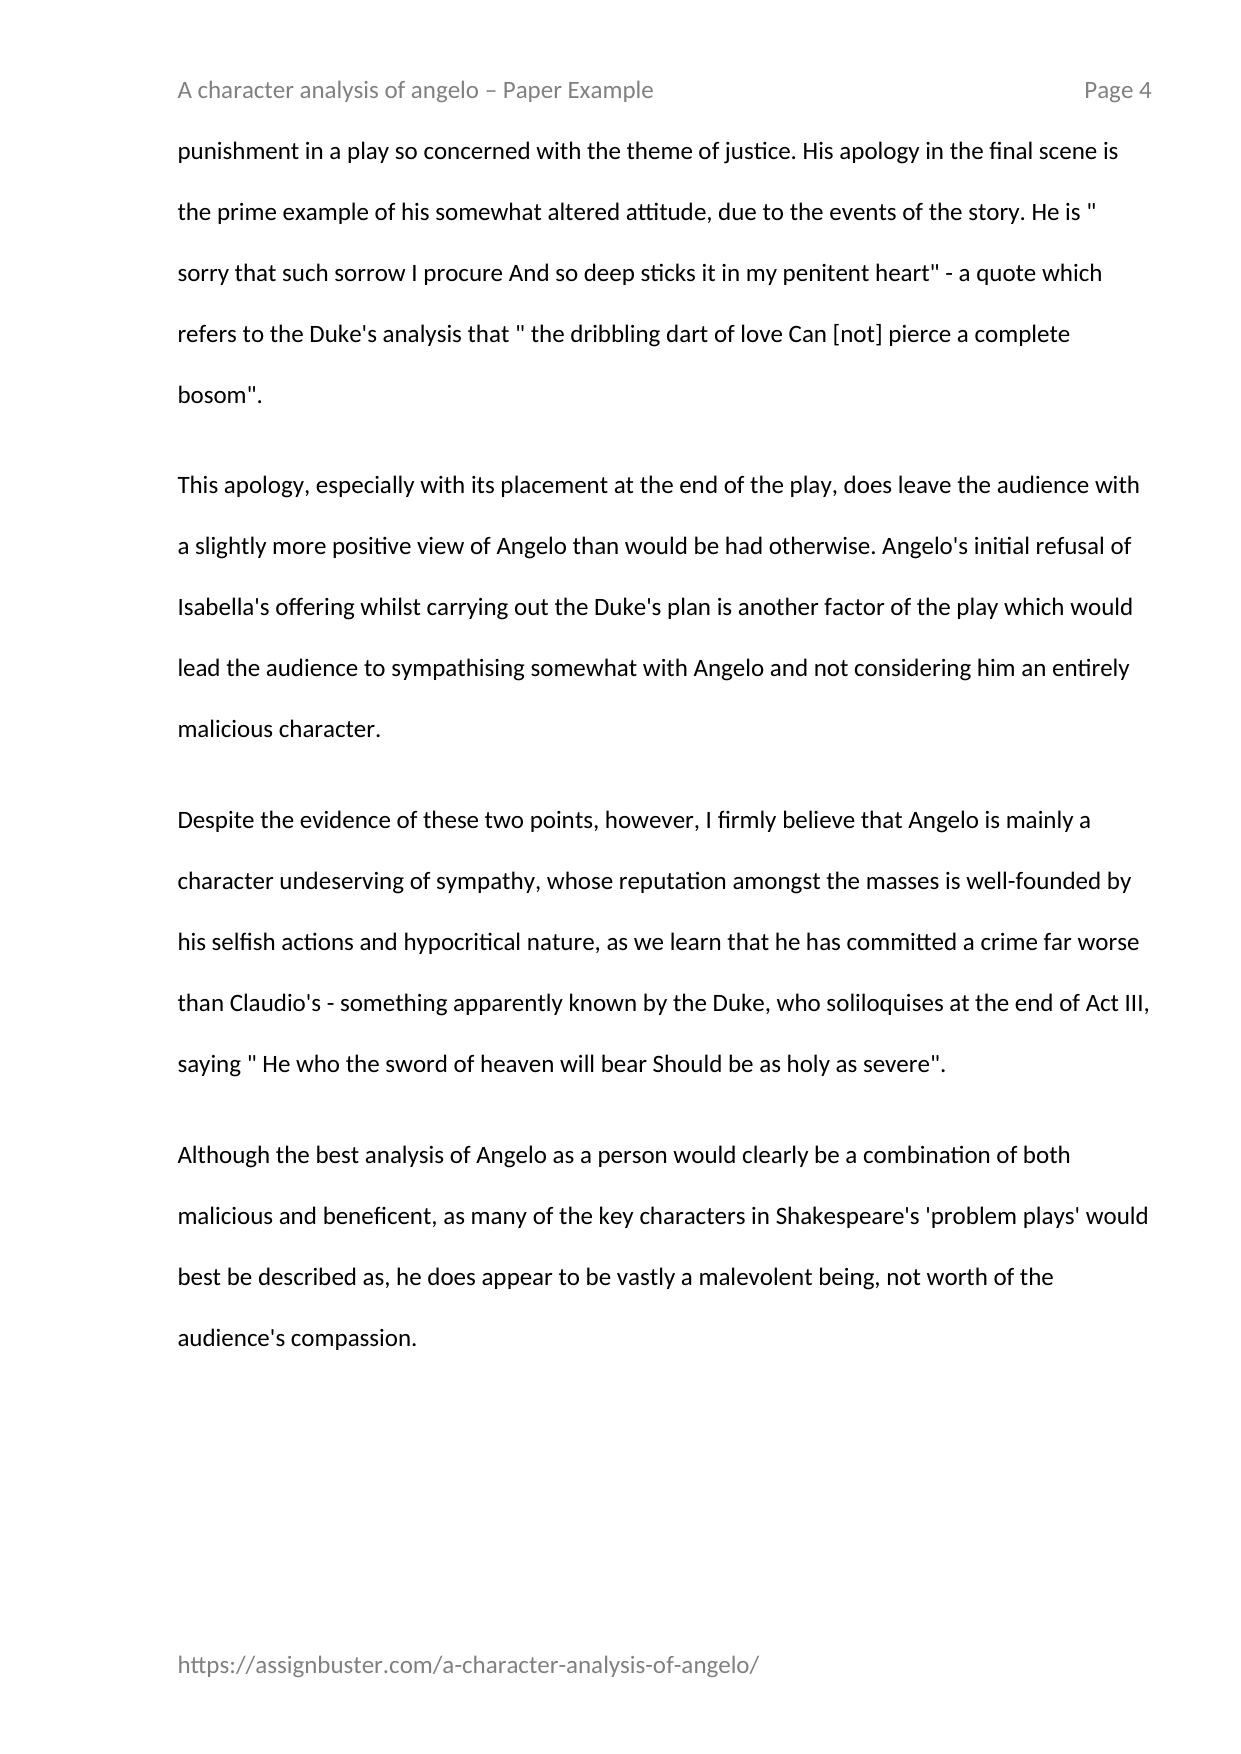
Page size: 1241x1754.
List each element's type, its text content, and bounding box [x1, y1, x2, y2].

text Although the best analysis of Angelo as a person would clearly be a combination of both malicious and beneficent, as many of the key characters in Shakespeare's 'problem plays' would best be described as, he does appear to be vastly a malevolent being, not worth of the audience's compassion. [177, 1139, 1152, 1352]
text This apology, especially with its placement at the end of the play, does leave the audience with a slightly more positive view of Angelo than would be had otherwise. Angelo's initial refusal of Isabella's offering whilst carrying out the Duke's plan is another factor of the play which would lead the audience to sympathising somewhat with Angelo and not considering him an entirely malicious character. [177, 469, 1152, 744]
text Despite the evidence of these two points, however, I firmly believe that Angelo is mainly a character undeserving of sympathy, whose reputation amongst the masses is well-founded by his selfish actions and hypocritical nature, as we learn that he has committed a crime far worse than Claudio's - something apparently known by the Duke, who soliloquises at the end of Act III, saying " He who the sword of heaven will bear Should be as holy as severe". [177, 804, 1152, 1079]
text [177, 135, 1152, 409]
